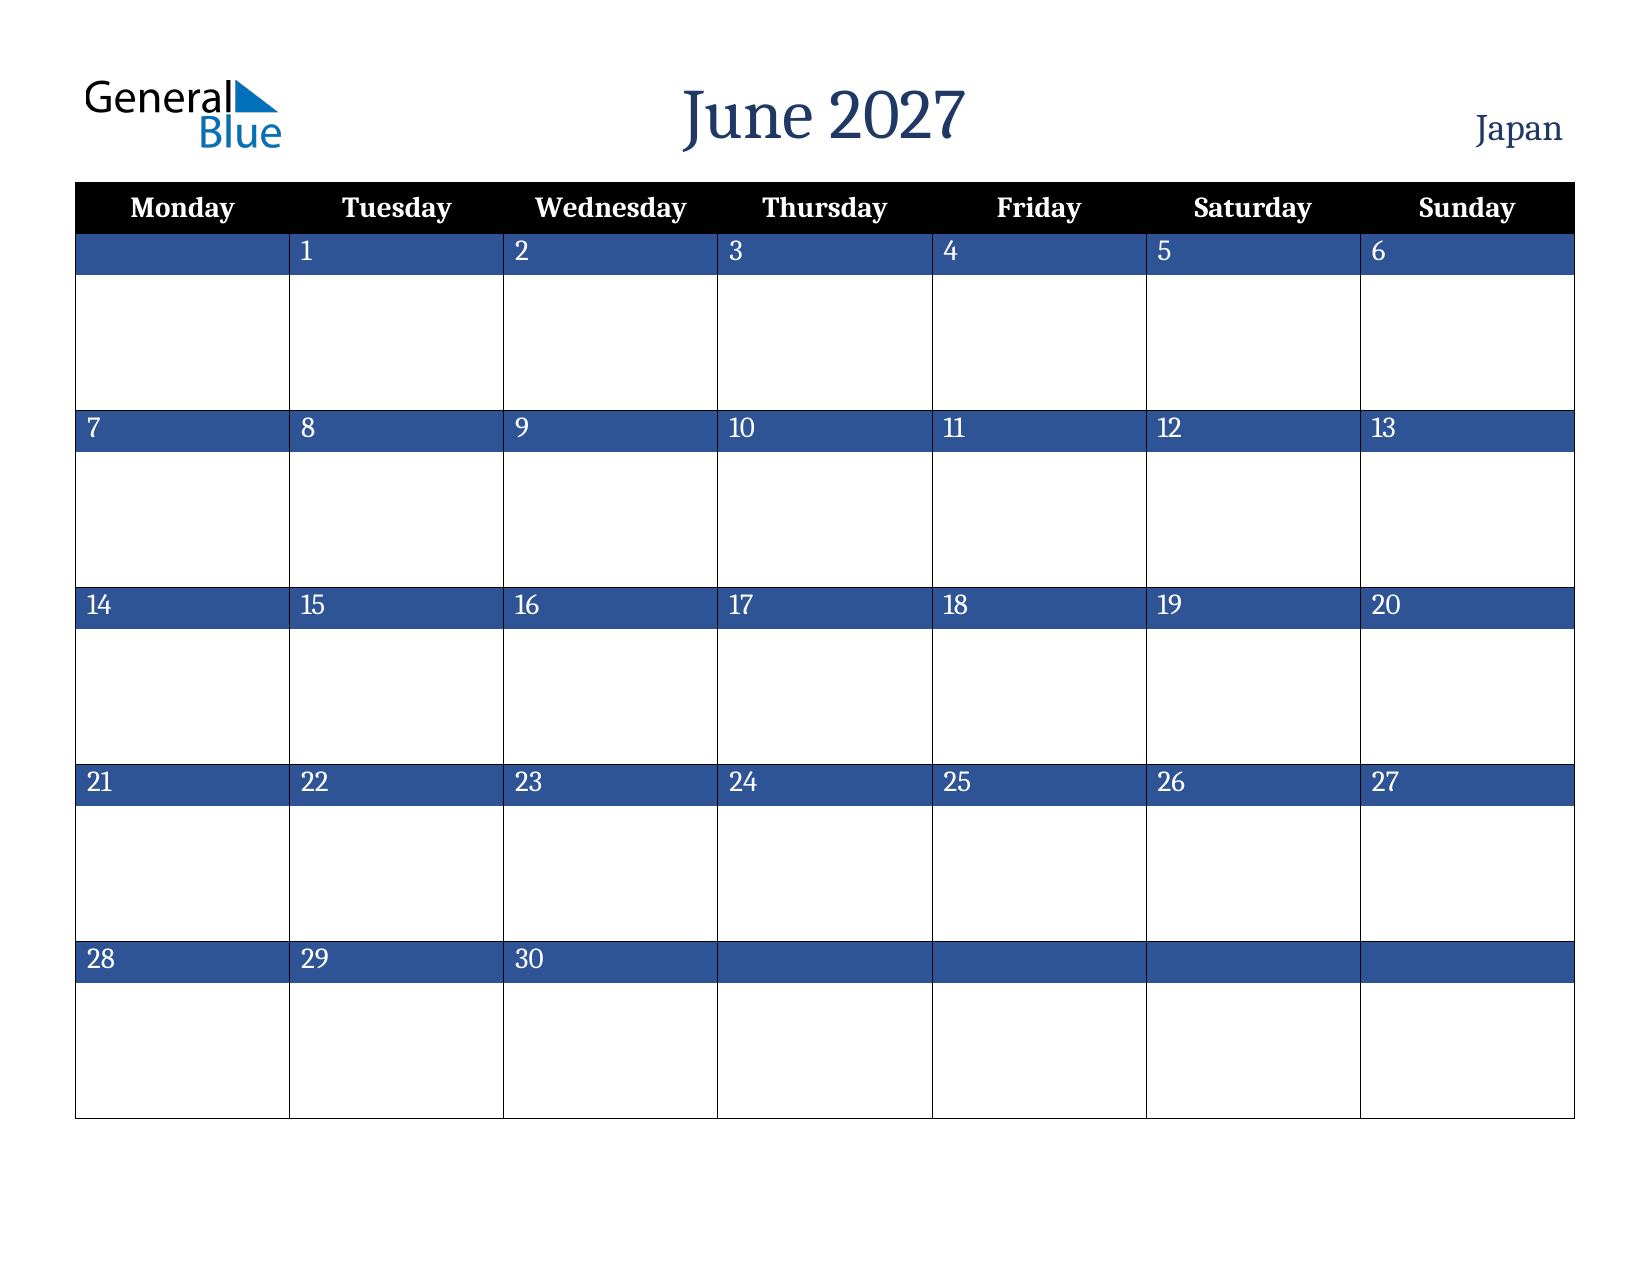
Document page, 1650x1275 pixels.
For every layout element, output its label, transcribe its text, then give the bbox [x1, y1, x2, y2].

table_cell [76, 275, 289, 410]
table_cell [76, 452, 289, 587]
table_cell [1147, 452, 1360, 587]
table_cell Tuesday [290, 183, 503, 233]
table_cell 9 [504, 411, 717, 452]
table_cell 24 [718, 765, 932, 806]
picture [86, 80, 281, 148]
table_cell [504, 275, 717, 410]
table_cell [504, 806, 717, 941]
table_header June 2027 [504, 75, 1146, 182]
table_cell Saturday [1147, 183, 1360, 233]
table_cell [290, 452, 503, 587]
table_cell [504, 629, 717, 764]
table_cell 10 [718, 411, 932, 452]
table_cell 13 [1361, 411, 1574, 452]
table_cell 7 [76, 411, 289, 452]
table_cell 26 [1147, 765, 1360, 806]
table_cell [1361, 452, 1574, 587]
table_cell [76, 983, 289, 1118]
table_cell 15 [290, 588, 503, 629]
table_cell [718, 942, 932, 983]
table_cell 19 [1147, 588, 1360, 629]
table_cell 29 [290, 942, 503, 983]
table_cell [76, 806, 289, 941]
table_cell 2 [504, 234, 717, 275]
table_cell 22 [290, 765, 503, 806]
table_cell 14 [76, 588, 289, 629]
table_cell 4 [933, 234, 1146, 275]
table_cell 20 [1361, 588, 1574, 629]
table_cell [290, 806, 503, 941]
table_cell 8 [290, 411, 503, 452]
table_cell [718, 452, 932, 587]
table_cell Sunday [1361, 183, 1574, 233]
table_cell 16 [504, 588, 717, 629]
table_cell [933, 983, 1146, 1118]
table_cell 12 [1147, 411, 1360, 452]
table_cell [933, 942, 1146, 983]
table_cell 1 [290, 234, 503, 275]
table_cell [1147, 806, 1360, 941]
table_cell [290, 983, 503, 1118]
table_cell 6 [1361, 234, 1574, 275]
table_cell [1147, 275, 1360, 410]
table_cell Thursday [718, 183, 932, 233]
table_cell [1361, 275, 1574, 410]
table_cell [290, 275, 503, 410]
table_cell [76, 234, 289, 275]
table_cell [718, 806, 932, 941]
table_header [76, 75, 503, 182]
table_cell [933, 629, 1146, 764]
table_cell [933, 275, 1146, 410]
table_cell [1361, 629, 1574, 764]
table_cell [1147, 983, 1360, 1118]
table_cell 25 [933, 765, 1146, 806]
table_cell Wednesday [504, 183, 717, 233]
table_cell [76, 629, 289, 764]
table_cell 18 [933, 588, 1146, 629]
table_cell [1361, 806, 1574, 941]
table_cell [1147, 629, 1360, 764]
table_cell 3 [718, 234, 932, 275]
table_cell [718, 629, 932, 764]
table_cell [504, 983, 717, 1118]
table_cell Friday [933, 183, 1146, 233]
table_cell [290, 629, 503, 764]
table_cell 27 [1361, 765, 1574, 806]
table_cell 30 [504, 942, 717, 983]
table_cell 23 [504, 765, 717, 806]
table_cell [933, 452, 1146, 587]
table_cell [1361, 983, 1574, 1118]
table_cell 21 [76, 765, 289, 806]
table_cell 28 [76, 942, 289, 983]
table_cell [504, 452, 717, 587]
table_cell [718, 983, 932, 1118]
table_cell 17 [718, 588, 932, 629]
table_cell 11 [933, 411, 1146, 452]
table_cell [1361, 942, 1574, 983]
table_cell [1147, 942, 1360, 983]
table_cell 5 [1147, 234, 1360, 275]
table_cell [718, 275, 932, 410]
table_cell [933, 806, 1146, 941]
table_cell Monday [76, 183, 289, 233]
table_header Japan [1146, 75, 1574, 182]
